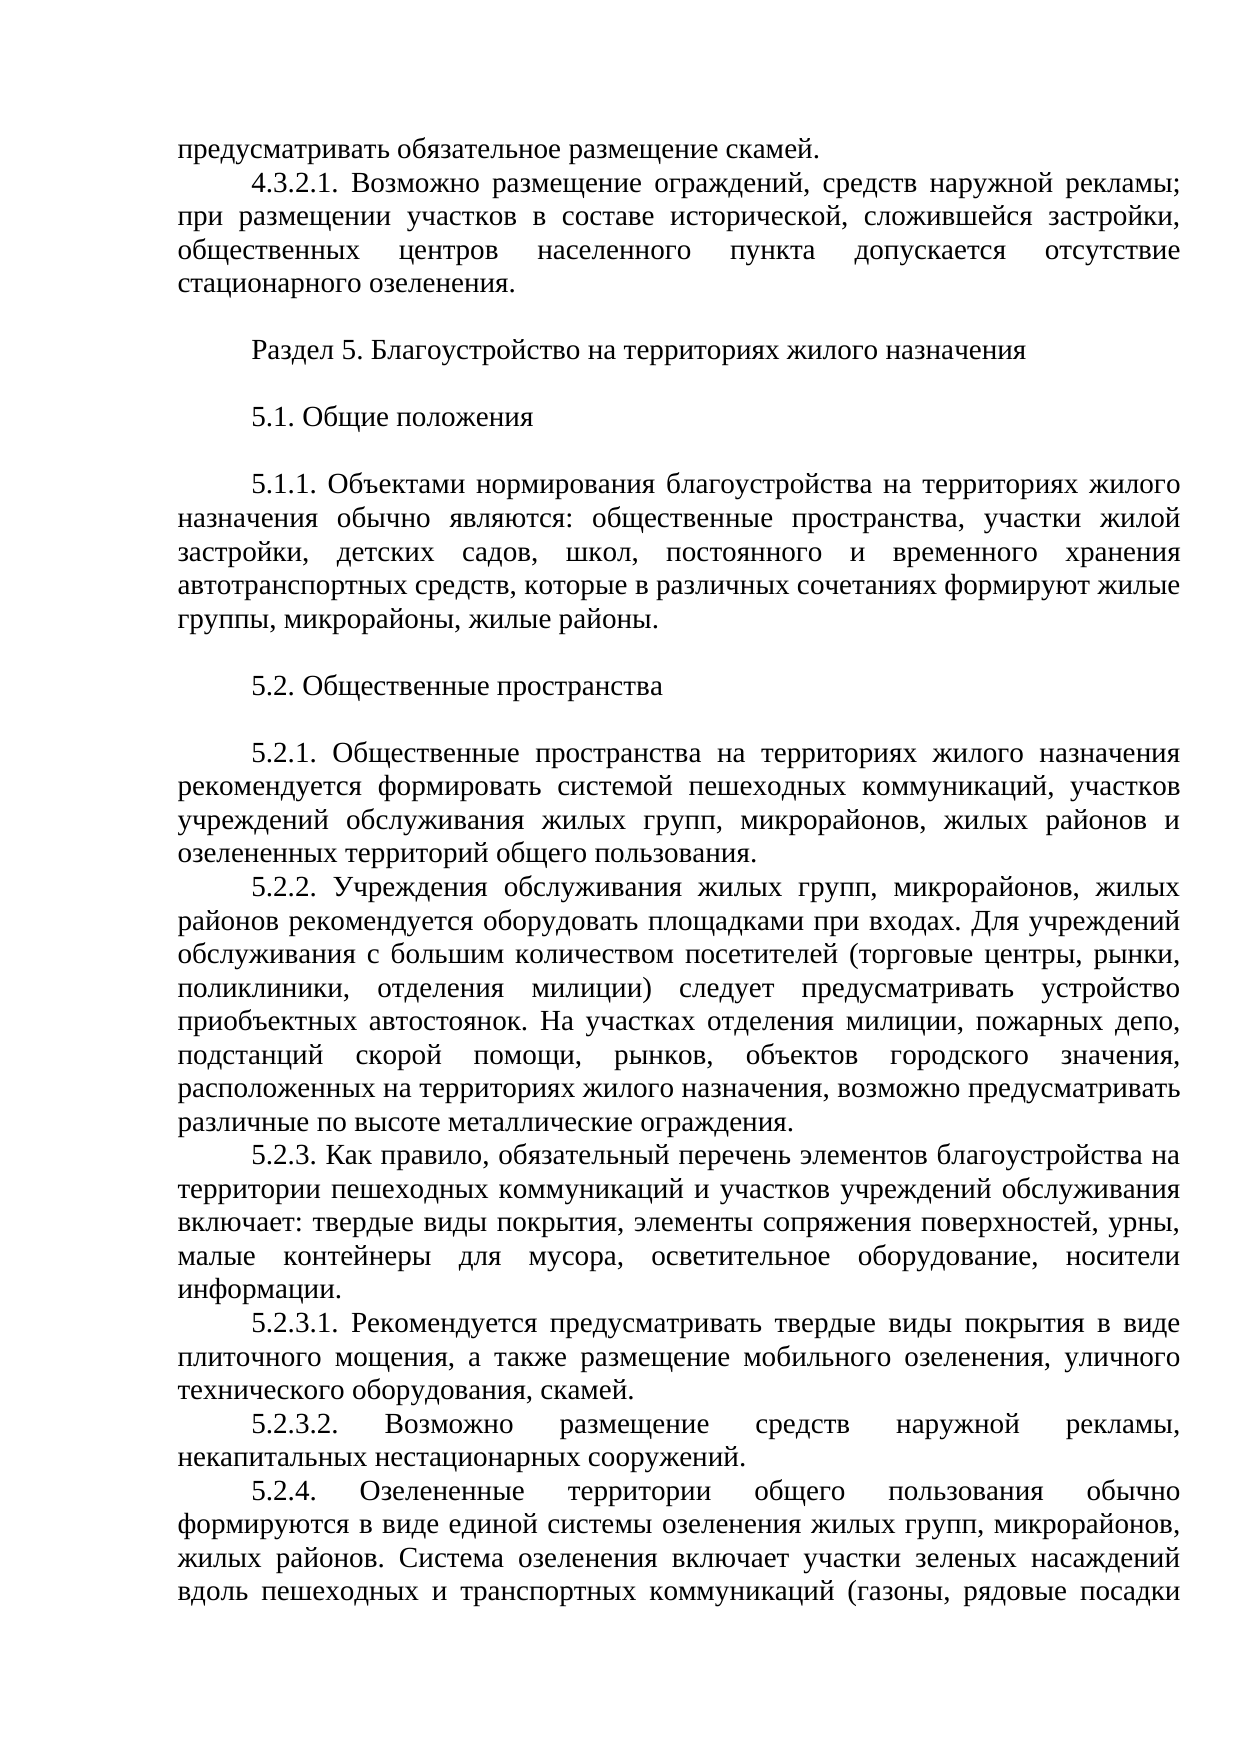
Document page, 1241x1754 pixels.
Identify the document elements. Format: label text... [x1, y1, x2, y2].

text 5.2. Общественные пространства [177, 668, 1181, 701]
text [177, 1473, 1181, 1607]
text 4.3.2.1. Возможно размещение ограждений, средств наружной рекламы; при размещении участков в составе исторической, сложившейся застройки, общественных центров населенного пункта допускается отсутствие стационарного озеленения. [177, 165, 1181, 299]
text 5.2.3.2. Возможно размещение средств наружной рекламы, некапитальных нестационарных сооружений. [177, 1406, 1181, 1473]
text 5.2.1. Общественные пространства на территориях жилого назначения рекомендуется формировать системой пешеходных коммуникаций, участков учреждений обслуживания жилых групп, микрорайонов, жилых районов и озелененных территорий общего пользования. [177, 735, 1181, 869]
text 5.1.1. Объектами нормирования благоустройства на территориях жилого назначения обычно являются: общественные пространства, участки жилой застройки, детских садов, школ, постоянного и временного хранения автотранспортных средств, которые в различных сочетаниях формируют жилые группы, микрорайоны, жилые районы. [177, 467, 1181, 634]
text Раздел 5. Благоустройство на территориях жилого назначения [177, 332, 1181, 366]
text 5.2.2. Учреждения обслуживания жилых групп, микрорайонов, жилых районов рекомендуется оборудовать площадками при входах. Для учреждений обслуживания с большим количеством посетителей (торговые центры, рынки, поликлиники, отделения милиции) следует предусматривать устройство приобъектных автостоянок. На участках отделения милиции, пожарных депо, подстанций скорой помощи, рынков, объектов городского значения, расположенных на территориях жилого назначения, возможно предусматривать различные по высоте металлические ограждения. [177, 869, 1181, 1137]
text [177, 131, 1181, 165]
text 5.1. Общие положения [177, 399, 1181, 433]
text 5.2.3.1. Рекомендуется предусматривать твердые виды покрытия в виде плиточного мощения, а также размещение мобильного озеленения, уличного технического оборудования, скамей. [177, 1305, 1181, 1406]
text 5.2.3. Как правило, обязательный перечень элементов благоустройства на территории пешеходных коммуникаций и участков учреждений обслуживания включает: твердые виды покрытия, элементы сопряжения поверхностей, урны, малые контейнеры для мусора, осветительное оборудование, носители информации. [177, 1137, 1181, 1305]
